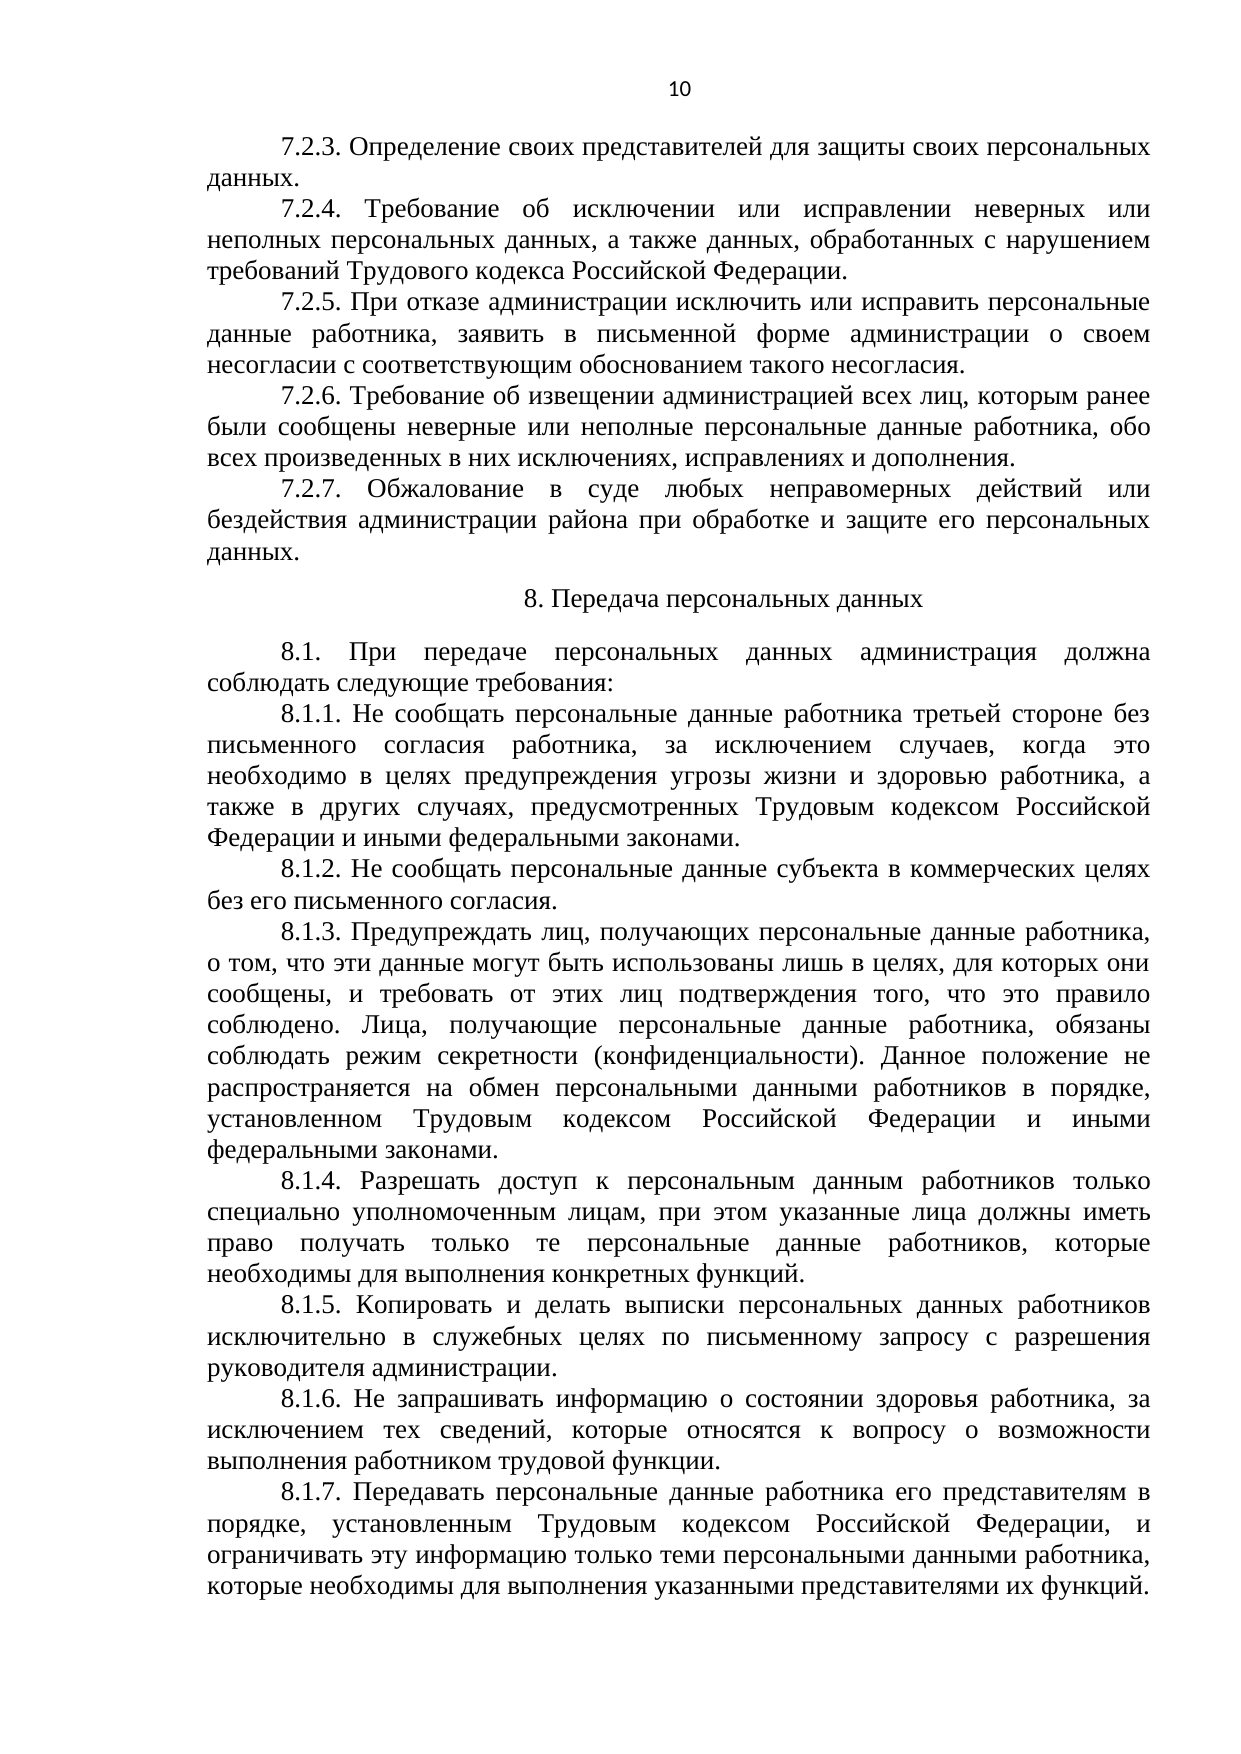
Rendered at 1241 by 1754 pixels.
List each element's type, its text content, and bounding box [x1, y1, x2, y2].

text 7.2.7. Обжалование в суде любых неправомерных действий или бездействия администрации района при обработке и защите его персональных данных. [207, 472, 1152, 566]
text 8.1.7. Передавать персональные данные работника его представителям в порядке, установленным Трудовым кодексом Российской Федерации, и ограничивать эту информацию только теми персональными данными работника, которые необходимы для выполнения указанными представителями их функций. [207, 1476, 1152, 1600]
text 8.1.4. Разрешать доступ к персональным данным работников только специально уполномоченным лицам, при этом указанные лица должны иметь право получать только те персональные данные работников, которые необходимы для выполнения конкретных функций. [207, 1164, 1152, 1289]
text 8.1.2. Не сообщать персональные данные субъекта в коммерческих целях без его письменного согласия. [207, 853, 1152, 915]
text 8.1. При передаче персональных данных администрация должна соблюдать следующие требования: [207, 634, 1152, 697]
text 8.1.5. Копировать и делать выписки персональных данных работников исключительно в служебных целях по письменному запросу с разрешения руководителя администрации. [207, 1289, 1152, 1382]
text 8. Передача персональных данных [207, 589, 1152, 612]
text 7.2.5. При отказе администрации исключить или исправить персональные данные работника, заявить в письменной форме администрации о своем несогласии с соответствующим обоснованием такого несогласия. [207, 286, 1152, 379]
text 7.2.6. Требование об извещении администрацией всех лиц, которым ранее были сообщены неверные или неполные персональные данные работника, обо всех произведенных в них исключениях, исправлениях и дополнения. [207, 379, 1152, 472]
text 8.1.3. Предупреждать лиц, получающих персональные данные работника, о том, что эти данные могут быть использованы лишь в целях, для которых они сообщены, и требовать от этих лиц подтверждения того, что это правило соблюдено. Лица, получающие персональные данные работника, обязаны соблюдать режим секретности (конфиденциальности). Данное положение не распространяется на обмен персональными данными работников в порядке, установленном Трудовым кодексом Российской Федерации и иными федеральными законами. [207, 915, 1152, 1164]
text 7.2.3. Определение своих представителей для защиты своих персональных данных. [207, 130, 1152, 192]
text 8.1.6. Не запрашивать информацию о состоянии здоровья работника, за исключением тех сведений, которые относятся к вопросу о возможности выполнения работником трудовой функции. [207, 1382, 1152, 1476]
text 8.1.1. Не сообщать персональные данные работника третьей стороне без письменного согласия работника, за исключением случаев, когда это необходимо в целях предупреждения угрозы жизни и здоровью работника, а также в других случаях, предусмотренных Трудовым кодексом Российской Федерации и иными федеральными законами. [207, 697, 1152, 853]
text 7.2.4. Требование об исключении или исправлении неверных или неполных персональных данных, а также данных, обработанных с нарушением требований Трудового кодекса Российской Федерации. [207, 192, 1152, 286]
